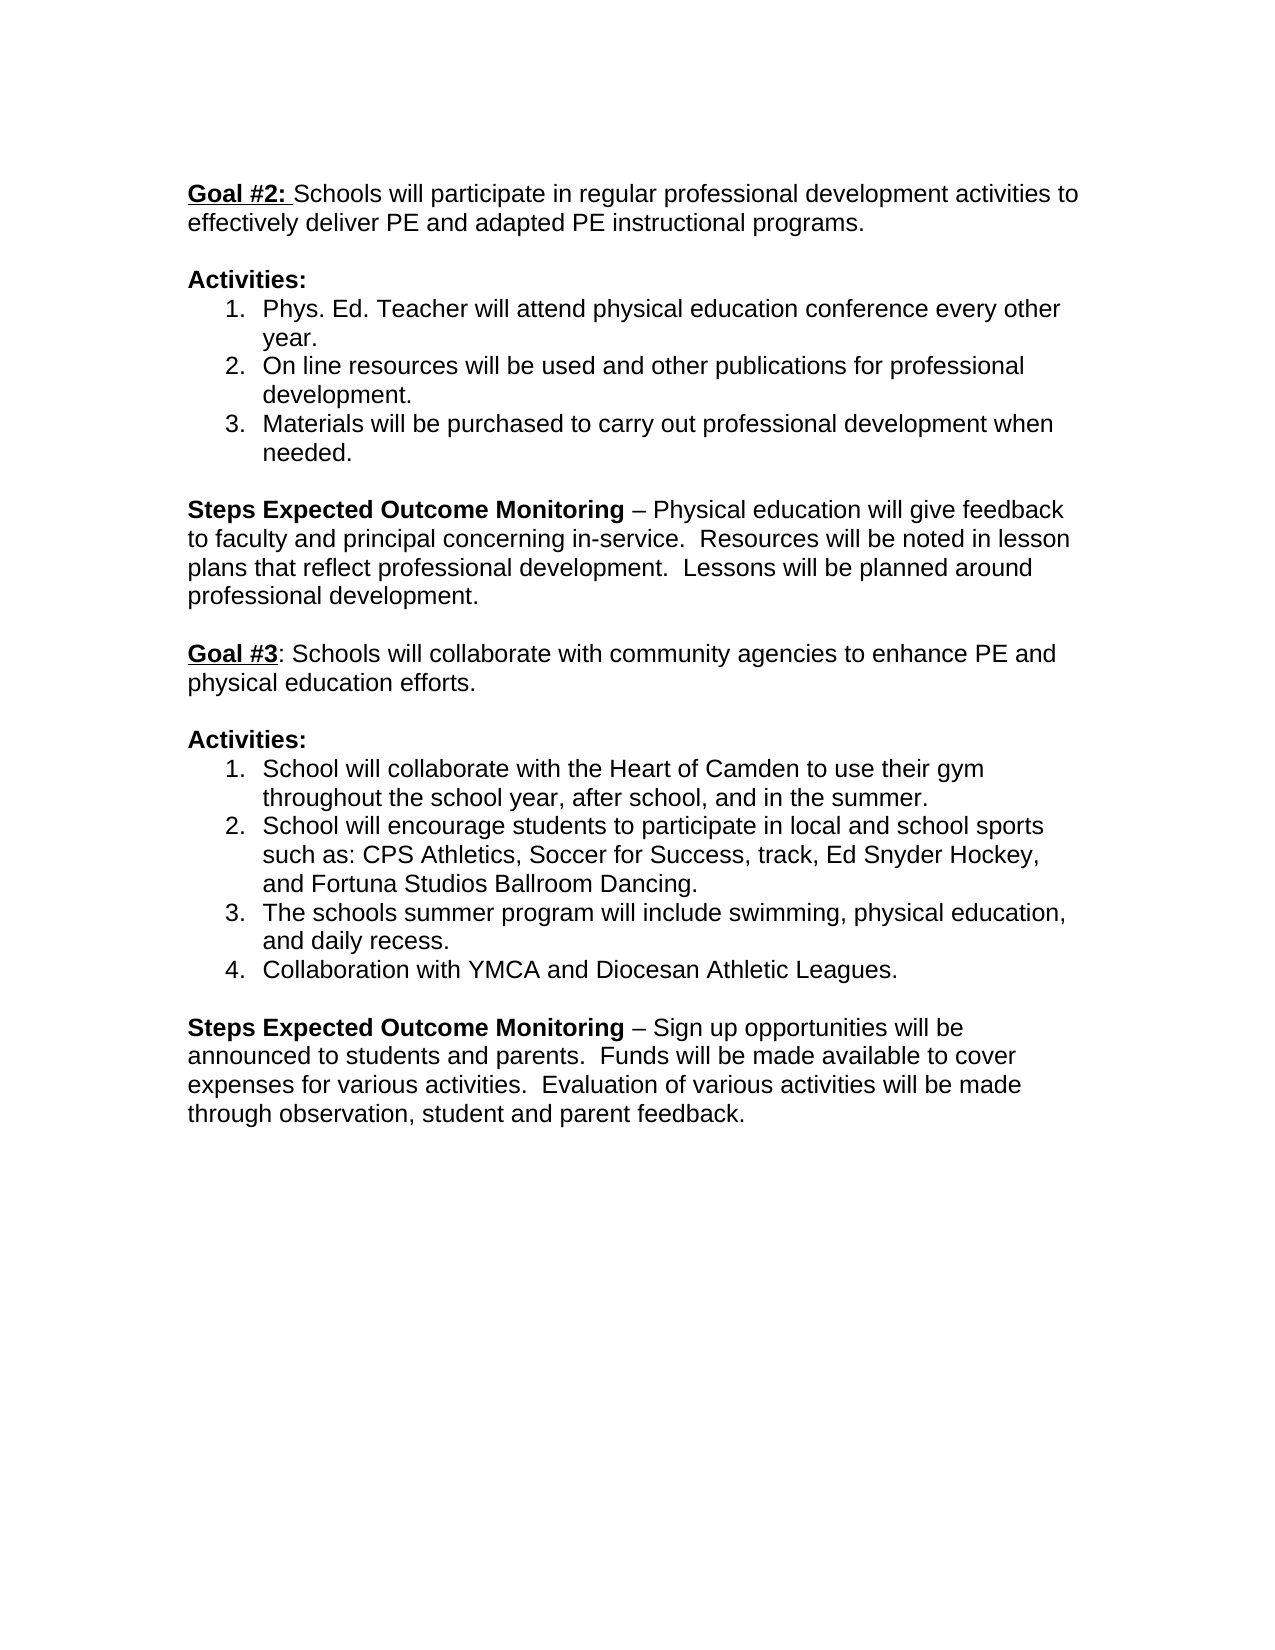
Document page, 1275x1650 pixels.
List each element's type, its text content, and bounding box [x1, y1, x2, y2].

list On line resources will be used and other publications for professional development. [225, 351, 1087, 409]
text Steps Expected Outcome Monitoring – Sign up opportunities will be announced to students and parents. Funds will be made available to cover expenses for various activities. Evaluation of various activities will be made through observation, student and parent feedback. [187, 1012, 1087, 1127]
list School will encourage students to participate in local and school sports such as: CPS Athletics, Soccer for Success, track, Ed Snyder Hockey, and Fortuna Studios Ballroom Dancing. [225, 811, 1087, 897]
text Steps Expected Outcome Monitoring – Physical education will give feedback to faculty and principal concerning in-service. Resources will be noted in lesson plans that reflect professional development. Lessons will be planned around professional development. [187, 495, 1087, 610]
list Materials will be purchased to carry out professional development when needed. [225, 409, 1087, 466]
text Activities: [187, 725, 1087, 754]
list School will collaborate with the Heart of Camden to use their gym throughout the school year, after school, and in the summer. [225, 754, 1087, 811]
list Phys. Ed. Teacher will attend physical education conference every other year. [225, 294, 1087, 351]
list The schools summer program will include swimming, physical education, and daily recess. [225, 897, 1087, 955]
list Collaboration with YMCA and Diocesan Athletic Leagues. [225, 955, 1087, 984]
text Goal #2: Schools will participate in regular professional development activities to effectively deliver PE and adapted PE instructional programs. [187, 179, 1087, 236]
text Goal #3: Schools will collaborate with community agencies to enhance PE and physical education efforts. [187, 639, 1087, 696]
text Activities: [187, 265, 1087, 294]
